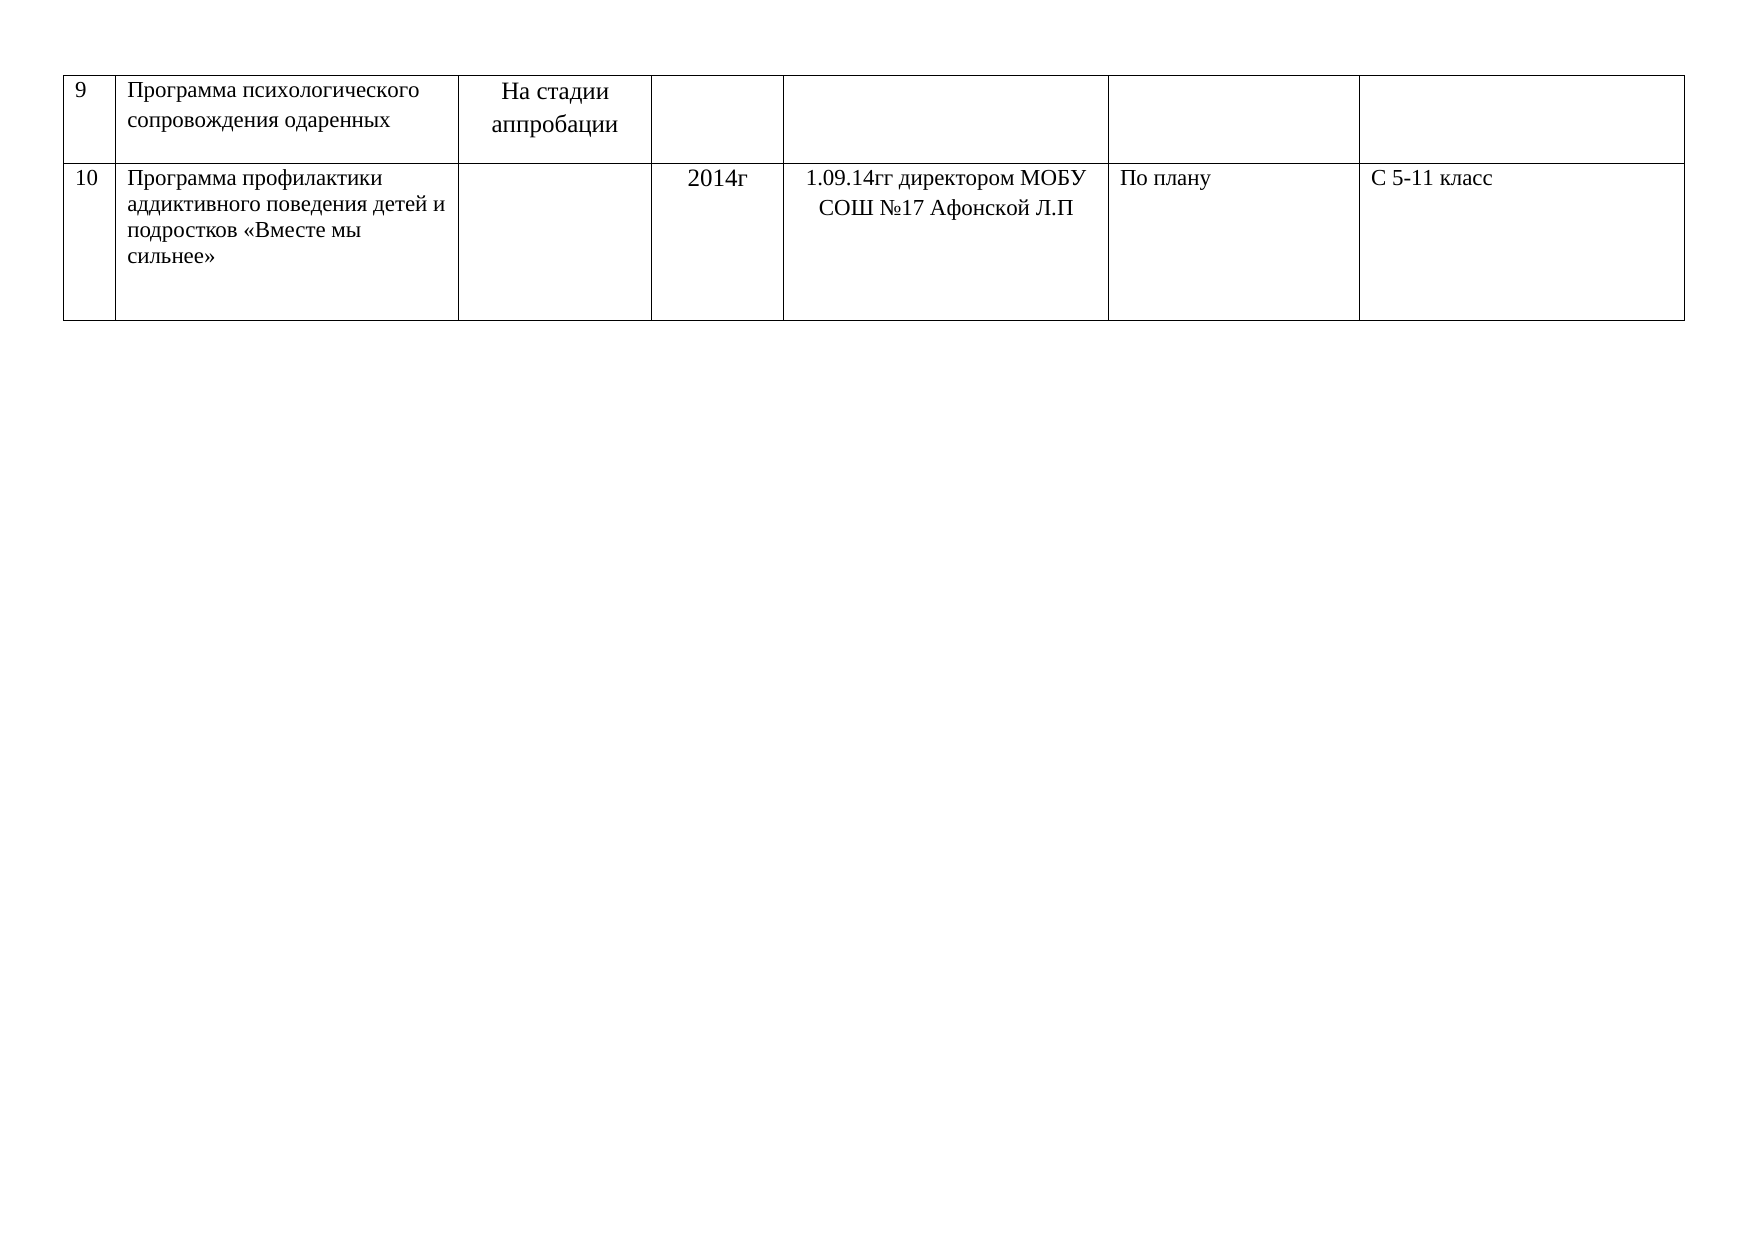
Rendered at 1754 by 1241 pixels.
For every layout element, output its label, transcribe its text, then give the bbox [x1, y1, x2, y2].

table_cell 9 [64, 76, 115, 162]
table_cell 10 [64, 164, 115, 320]
table_cell [652, 76, 783, 162]
table_cell По плану [1109, 164, 1359, 320]
table_cell [1109, 76, 1359, 162]
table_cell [784, 164, 1108, 320]
table_cell На стадии аппробации [459, 76, 651, 162]
table_cell [459, 164, 651, 320]
table_cell [1360, 76, 1684, 162]
table_cell Программа психологического сопровождения одаренных [116, 76, 458, 162]
table_cell Программа профилактики аддиктивного поведения детей и подростков «Вместе мы сильнее» [116, 164, 458, 320]
table_cell [784, 76, 1108, 162]
table_cell 2014г [652, 164, 783, 320]
table_cell С 5-11 класс [1360, 164, 1684, 320]
